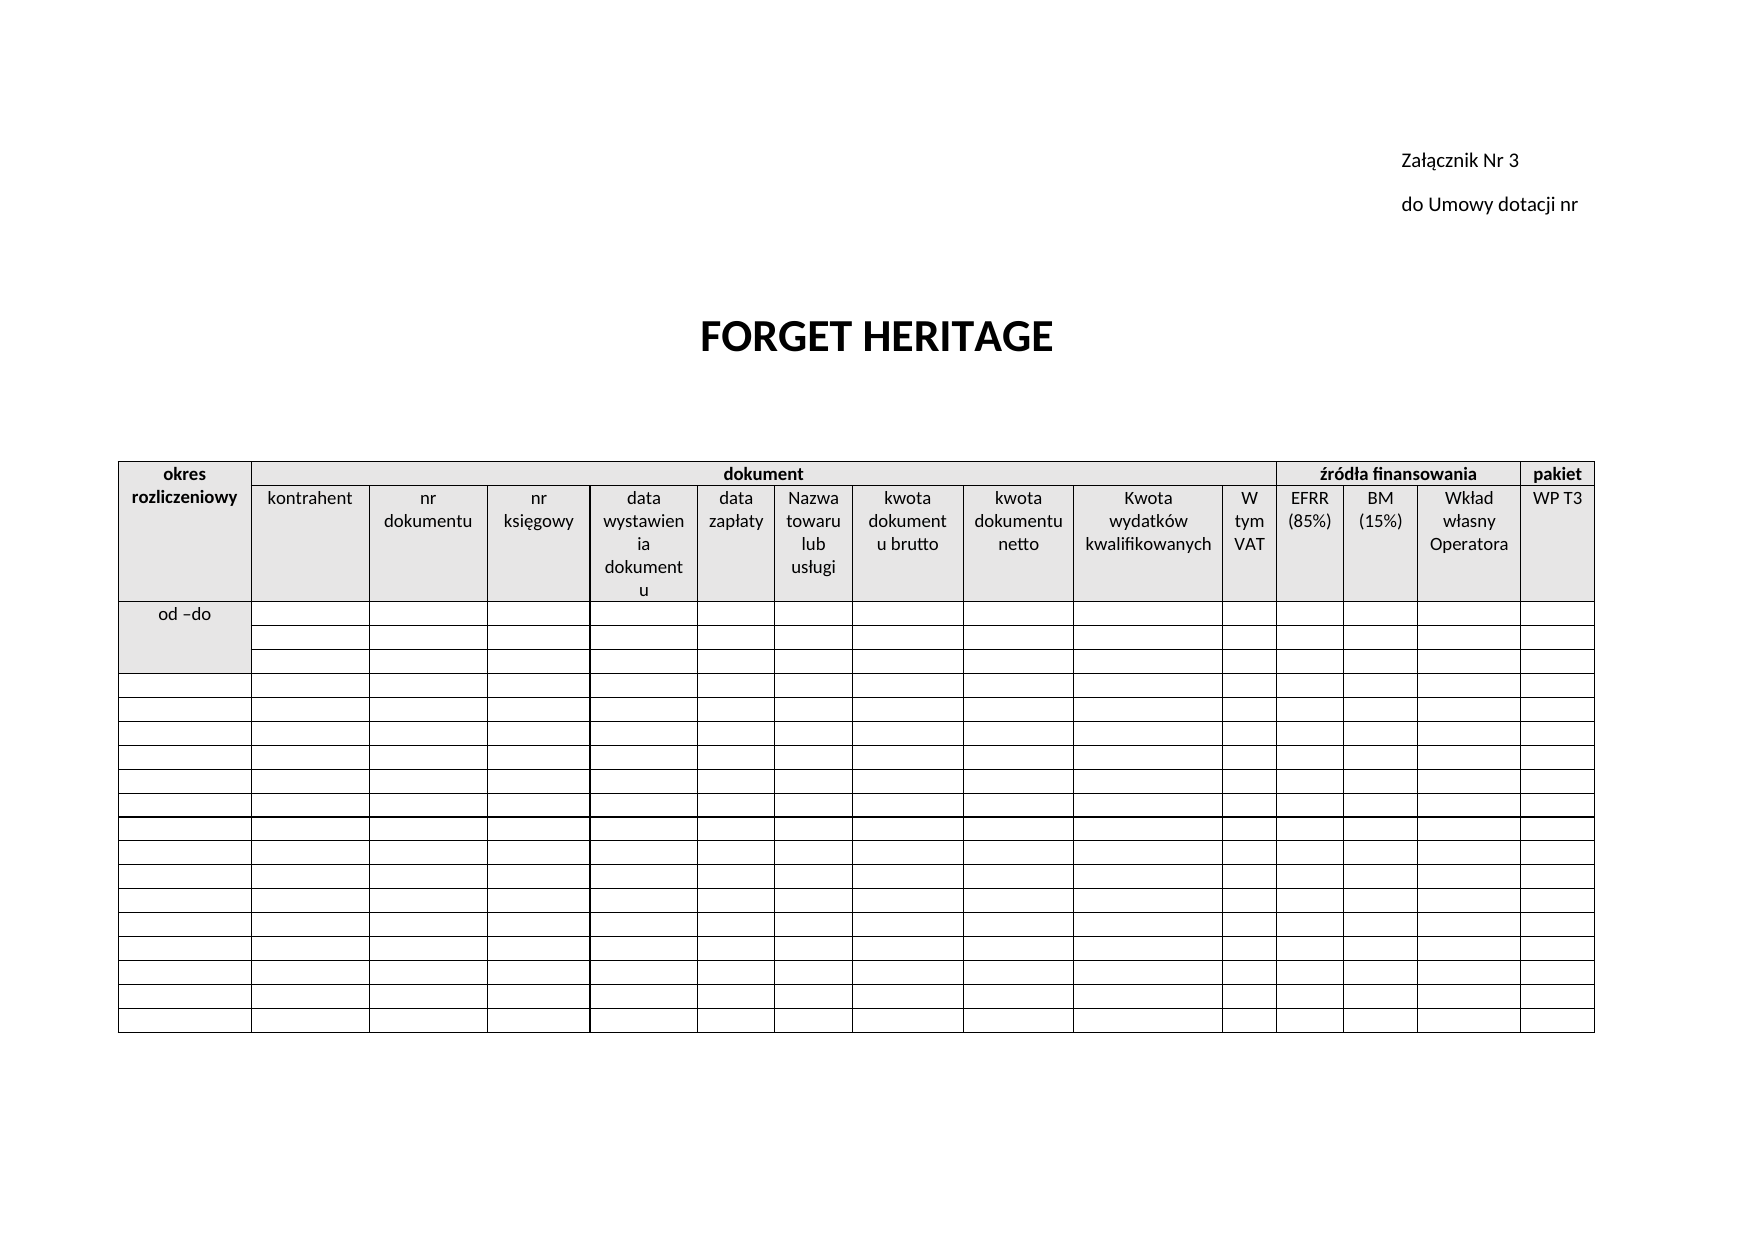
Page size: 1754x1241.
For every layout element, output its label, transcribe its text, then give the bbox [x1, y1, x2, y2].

table_cell [1521, 626, 1594, 649]
table_cell [1223, 674, 1276, 697]
table_cell [1074, 698, 1222, 721]
table_cell [119, 818, 251, 840]
table_cell [1344, 937, 1417, 960]
table_cell [119, 698, 251, 721]
table_cell [1074, 865, 1222, 888]
table_cell [1418, 602, 1520, 625]
table_cell [488, 1009, 589, 1032]
table_cell [1277, 746, 1343, 768]
table_cell [488, 937, 589, 960]
table_cell [591, 698, 697, 721]
table_cell [1277, 770, 1343, 792]
table_cell [775, 985, 852, 1008]
table_cell [698, 985, 774, 1008]
table_cell [1074, 770, 1222, 792]
table_cell [698, 937, 774, 960]
table_cell [252, 794, 369, 816]
table_cell [252, 865, 369, 888]
table_cell [853, 746, 963, 768]
table_cell [775, 722, 852, 744]
table_cell [775, 626, 852, 649]
table_cell [698, 722, 774, 744]
table_cell [1223, 698, 1276, 721]
table_cell [1418, 746, 1520, 768]
table_cell [1277, 650, 1343, 673]
table_cell [775, 865, 852, 888]
table_cell [488, 841, 589, 864]
table_cell od –do [119, 602, 251, 673]
table_cell [1418, 698, 1520, 721]
table_cell [1418, 626, 1520, 649]
table_cell [252, 961, 369, 984]
table_cell [370, 746, 487, 768]
table_cell [1074, 961, 1222, 984]
table_cell [488, 698, 589, 721]
table_cell [591, 889, 697, 912]
table_cell [853, 674, 963, 697]
table_cell [1277, 985, 1343, 1008]
table_cell [775, 841, 852, 864]
table_cell [488, 961, 589, 984]
table_cell [1418, 865, 1520, 888]
table_cell [119, 1009, 251, 1032]
table_cell [1277, 841, 1343, 864]
table_cell [488, 985, 589, 1008]
table_cell [964, 937, 1073, 960]
table_cell [1074, 746, 1222, 768]
table_cell [1521, 770, 1594, 792]
table_cell [1418, 985, 1520, 1008]
table_cell [591, 818, 697, 840]
table_cell [1418, 794, 1520, 816]
table_cell [1074, 985, 1222, 1008]
table_cell [119, 746, 251, 768]
table_cell [698, 889, 774, 912]
table_cell [1344, 770, 1417, 792]
table_cell [775, 1009, 852, 1032]
table_cell [1521, 889, 1594, 912]
table_cell [1418, 674, 1520, 697]
text Załącznik Nr 3 [1401, 148, 1606, 173]
table_cell [964, 794, 1073, 816]
table_cell [964, 626, 1073, 649]
table_cell [1521, 794, 1594, 816]
table_cell data wystawienia dokumentu [591, 486, 697, 601]
table_cell [488, 746, 589, 768]
table_cell [1223, 722, 1276, 744]
table_cell [775, 794, 852, 816]
table_cell [1521, 865, 1594, 888]
table_cell [1344, 674, 1417, 697]
table_cell [488, 674, 589, 697]
table_cell [698, 626, 774, 649]
table_cell [1418, 841, 1520, 864]
table_cell [1277, 794, 1343, 816]
table_cell [964, 1009, 1073, 1032]
table_cell [1344, 698, 1417, 721]
table_cell nr dokumentu [370, 486, 487, 601]
table_cell [853, 650, 963, 673]
table_cell [1223, 865, 1276, 888]
table_cell BM (15%) [1344, 486, 1417, 601]
table_cell [1277, 674, 1343, 697]
table_cell [591, 794, 697, 816]
table_cell [252, 746, 369, 768]
table_cell [370, 650, 487, 673]
table_cell [488, 626, 589, 649]
table_cell [1418, 1009, 1520, 1032]
table_cell [488, 794, 589, 816]
table_cell [775, 913, 852, 936]
table_cell [370, 626, 487, 649]
table_cell [964, 602, 1073, 625]
table_cell [964, 913, 1073, 936]
table_cell [775, 698, 852, 721]
table_cell [370, 770, 487, 792]
table_cell [964, 961, 1073, 984]
table_cell [1223, 770, 1276, 792]
table_cell [252, 985, 369, 1008]
table_cell [775, 889, 852, 912]
table_cell [964, 865, 1073, 888]
table_cell [252, 650, 369, 673]
table_cell kontrahent [252, 486, 369, 601]
table_cell [698, 818, 774, 840]
table_cell [1521, 650, 1594, 673]
table_cell [1074, 913, 1222, 936]
table_cell [1277, 722, 1343, 744]
text do Umowy dotacji nr [1401, 192, 1606, 244]
table_cell [1277, 913, 1343, 936]
table_cell [119, 889, 251, 912]
table_cell [1521, 937, 1594, 960]
table_cell [591, 865, 697, 888]
table_cell [1074, 841, 1222, 864]
table_cell [1344, 746, 1417, 768]
table_cell [1418, 937, 1520, 960]
table_cell [1418, 722, 1520, 744]
table_cell [252, 937, 369, 960]
table_cell [119, 841, 251, 864]
table_cell [370, 794, 487, 816]
table_cell [591, 602, 697, 625]
table_cell [252, 602, 369, 625]
table_cell [964, 650, 1073, 673]
table_cell [1418, 818, 1520, 840]
table_cell [591, 937, 697, 960]
table_cell [964, 698, 1073, 721]
table_cell [853, 794, 963, 816]
table_header okres rozliczeniowy [119, 462, 251, 601]
table_cell [1521, 602, 1594, 625]
table_cell [488, 770, 589, 792]
table_cell [252, 818, 369, 840]
table_cell [964, 985, 1073, 1008]
table_cell [853, 961, 963, 984]
table_cell [698, 961, 774, 984]
table_cell [1418, 913, 1520, 936]
table_cell [853, 913, 963, 936]
table_cell [775, 650, 852, 673]
table_cell [698, 794, 774, 816]
table_cell data zapłaty [698, 486, 774, 601]
table_cell [853, 770, 963, 792]
table_cell [252, 1009, 369, 1032]
table_cell [1344, 818, 1417, 840]
table_cell kwota dokumentu brutto [853, 486, 963, 601]
table_cell [1344, 1009, 1417, 1032]
table_cell [119, 913, 251, 936]
table_cell [1344, 913, 1417, 936]
table_cell [1521, 913, 1594, 936]
table_cell [1521, 746, 1594, 768]
table_cell [775, 602, 852, 625]
table_cell [1344, 961, 1417, 984]
table_cell [698, 1009, 774, 1032]
table_cell [775, 818, 852, 840]
table_cell [370, 961, 487, 984]
table_cell [853, 985, 963, 1008]
table_header pakiet [1521, 462, 1594, 485]
table_cell [964, 889, 1073, 912]
table_cell [1223, 626, 1276, 649]
table_cell [1223, 889, 1276, 912]
table_cell [1223, 961, 1276, 984]
table_cell EFRR (85%) [1277, 486, 1343, 601]
table_cell [1344, 865, 1417, 888]
table_cell [119, 794, 251, 816]
table_cell [1418, 650, 1520, 673]
table_cell [775, 770, 852, 792]
table_cell [1277, 818, 1343, 840]
table_cell [1521, 722, 1594, 744]
table_cell [252, 698, 369, 721]
table_cell [1344, 602, 1417, 625]
table_cell Wkład własny Operatora [1418, 486, 1520, 601]
table_cell [1277, 865, 1343, 888]
table_cell [252, 626, 369, 649]
table_cell [488, 913, 589, 936]
table_cell [488, 722, 589, 744]
table_cell [1277, 961, 1343, 984]
table_cell [119, 961, 251, 984]
table_cell [119, 722, 251, 744]
table_cell [1074, 650, 1222, 673]
table_cell [1344, 650, 1417, 673]
table_cell [964, 841, 1073, 864]
table_cell [370, 1009, 487, 1032]
table_cell [853, 937, 963, 960]
table_cell [964, 818, 1073, 840]
table_cell [488, 865, 589, 888]
table_cell [1074, 818, 1222, 840]
table_cell [1418, 961, 1520, 984]
table_cell [1223, 841, 1276, 864]
table_cell kwota dokumentu netto [964, 486, 1073, 601]
table_cell [1074, 602, 1222, 625]
table_cell [1277, 602, 1343, 625]
table_cell [591, 913, 697, 936]
table_cell [488, 889, 589, 912]
table_cell [1277, 889, 1343, 912]
table_cell [853, 602, 963, 625]
table_cell [1344, 626, 1417, 649]
table_cell [370, 937, 487, 960]
text FORGET HERITAGE [148, 307, 1606, 363]
table_cell [591, 961, 697, 984]
table_cell [775, 937, 852, 960]
table_cell [1223, 937, 1276, 960]
table_cell [1223, 746, 1276, 768]
table_cell [252, 841, 369, 864]
table_cell [1521, 818, 1594, 840]
table_cell [964, 674, 1073, 697]
table_cell [1344, 722, 1417, 744]
table_cell [1344, 889, 1417, 912]
table_cell [964, 770, 1073, 792]
table_cell [964, 746, 1073, 768]
table_cell [698, 865, 774, 888]
table_cell [591, 770, 697, 792]
table_cell [370, 602, 487, 625]
table_cell [1344, 794, 1417, 816]
table_cell [698, 698, 774, 721]
table_cell [698, 746, 774, 768]
table_cell [964, 722, 1073, 744]
table_cell [853, 722, 963, 744]
table_cell [370, 722, 487, 744]
table_cell [1418, 889, 1520, 912]
table_cell [1277, 698, 1343, 721]
table_cell [252, 889, 369, 912]
table_cell [1074, 1009, 1222, 1032]
table_cell [1223, 794, 1276, 816]
table_cell [853, 889, 963, 912]
table_cell [370, 985, 487, 1008]
table_cell [775, 674, 852, 697]
table_cell [370, 841, 487, 864]
table_cell [488, 602, 589, 625]
table_cell [1277, 937, 1343, 960]
table_cell [1074, 937, 1222, 960]
table_cell [119, 865, 251, 888]
table_cell [488, 650, 589, 673]
table_cell [1074, 794, 1222, 816]
table_cell [775, 746, 852, 768]
table_cell [1223, 913, 1276, 936]
table_cell [1344, 985, 1417, 1008]
table_cell [1074, 722, 1222, 744]
table_cell [775, 961, 852, 984]
table_cell [698, 841, 774, 864]
table_cell [370, 865, 487, 888]
table_cell [591, 674, 697, 697]
table_cell [1521, 841, 1594, 864]
table_cell [853, 1009, 963, 1032]
table_cell [370, 913, 487, 936]
table_header źródła finansowania [1277, 462, 1520, 485]
table_cell nr księgowy [488, 486, 589, 601]
table_cell [488, 818, 589, 840]
table_cell [853, 698, 963, 721]
table_cell [370, 889, 487, 912]
table_cell [252, 770, 369, 792]
table_cell [1521, 1009, 1594, 1032]
table_cell [1074, 889, 1222, 912]
table_cell [119, 985, 251, 1008]
table_cell [1223, 818, 1276, 840]
table_cell [698, 770, 774, 792]
table_cell [119, 674, 251, 697]
table_cell [252, 913, 369, 936]
table_cell [119, 770, 251, 792]
table_cell W tym VAT [1223, 486, 1276, 601]
table_header dokument [252, 462, 1276, 485]
table_cell [698, 602, 774, 625]
table_cell [1223, 985, 1276, 1008]
table_cell [591, 746, 697, 768]
table_cell [1277, 626, 1343, 649]
table_cell [252, 722, 369, 744]
table_cell [119, 937, 251, 960]
table_cell [1074, 626, 1222, 649]
table_cell [853, 841, 963, 864]
table_cell [252, 674, 369, 697]
table_cell [698, 650, 774, 673]
table_cell [1074, 674, 1222, 697]
table_cell [853, 818, 963, 840]
table_cell Kwota wydatków kwalifikowanych [1074, 486, 1222, 601]
table_cell [370, 674, 487, 697]
table_cell Nazwa towaru lub usługi [775, 486, 852, 601]
table_cell [1277, 1009, 1343, 1032]
table_cell [1223, 602, 1276, 625]
table_cell [853, 626, 963, 649]
table_cell [370, 698, 487, 721]
table_cell [1223, 1009, 1276, 1032]
table_cell WP T3 [1521, 486, 1594, 601]
table_cell [591, 722, 697, 744]
table_cell [1521, 698, 1594, 721]
table_cell [591, 650, 697, 673]
table_cell [1521, 985, 1594, 1008]
table_cell [698, 913, 774, 936]
table_cell [698, 674, 774, 697]
table_cell [1418, 770, 1520, 792]
table_cell [591, 841, 697, 864]
table_cell [1521, 961, 1594, 984]
table_cell [370, 818, 487, 840]
table_cell [1344, 841, 1417, 864]
table_cell [591, 626, 697, 649]
table_cell [1521, 674, 1594, 697]
table_cell [591, 985, 697, 1008]
table_cell [853, 865, 963, 888]
table_cell [1223, 650, 1276, 673]
table_cell [591, 1009, 697, 1032]
